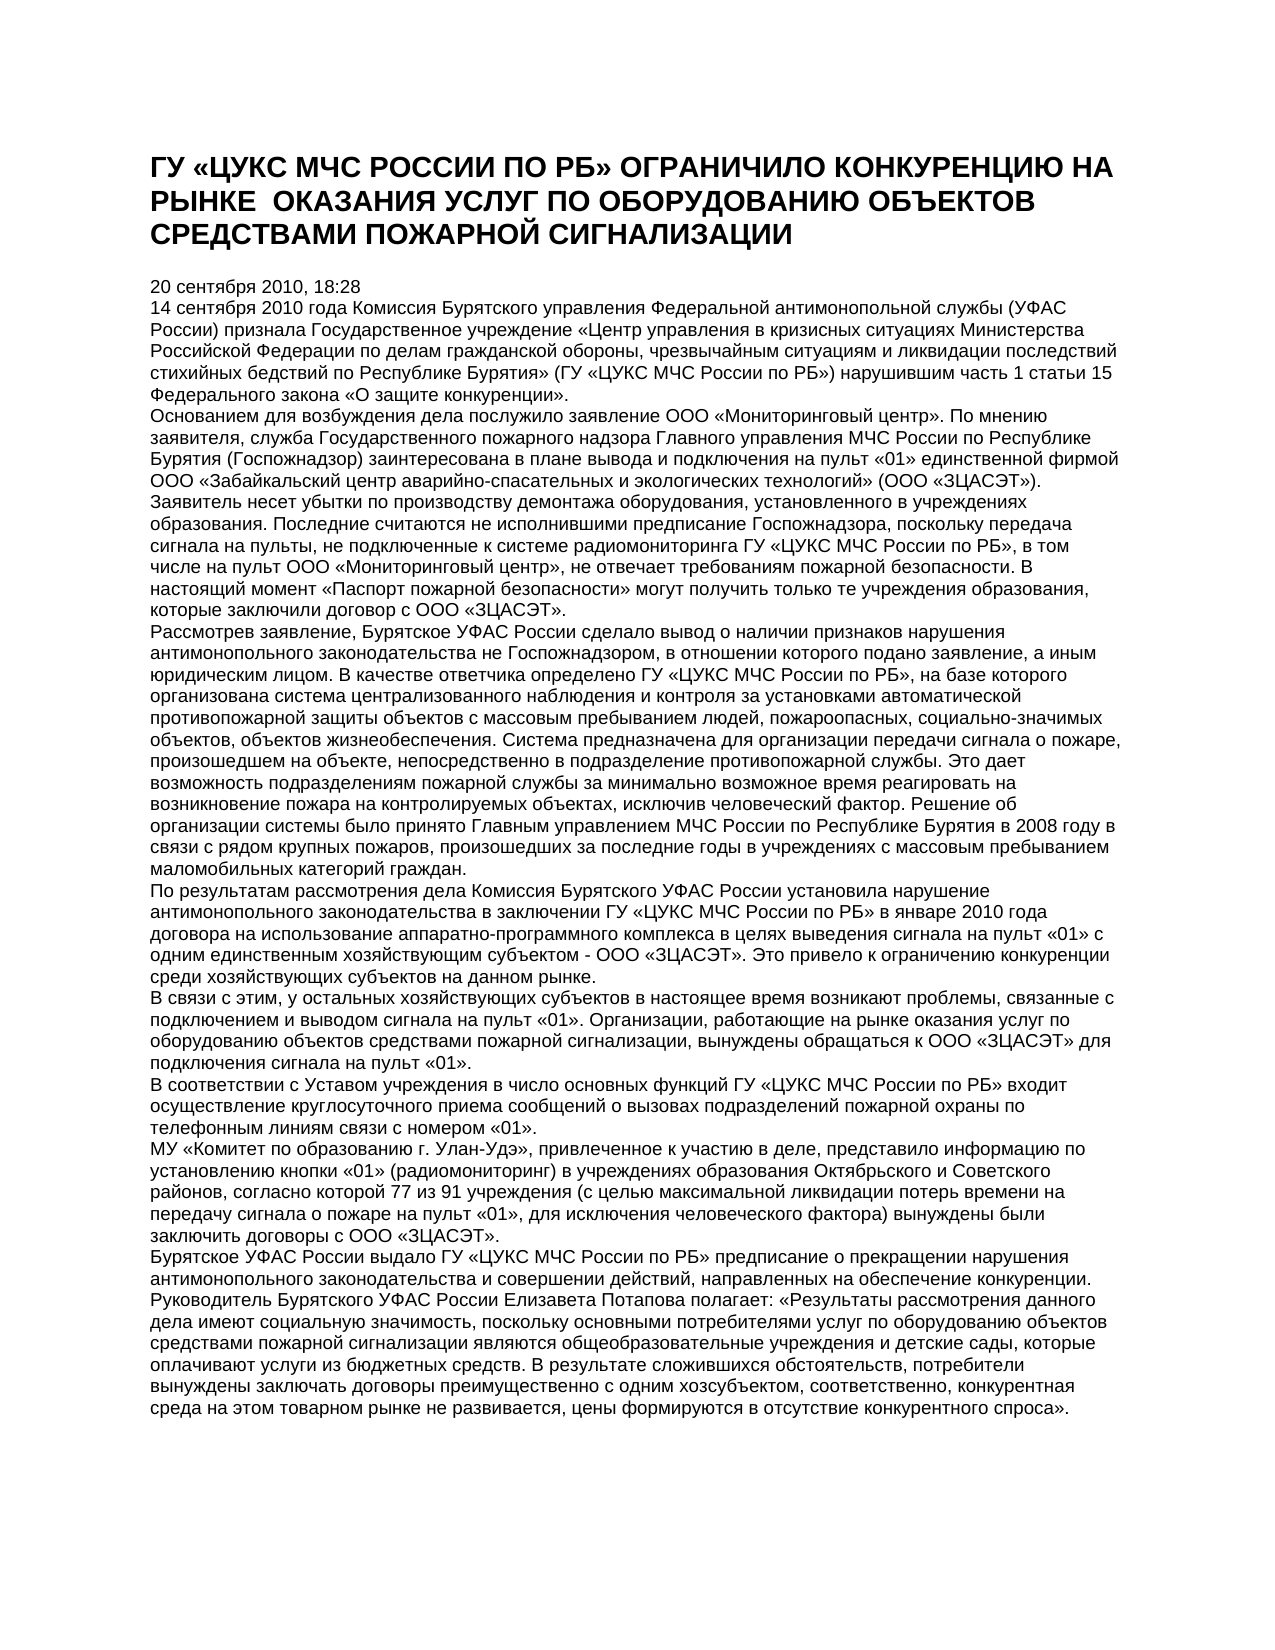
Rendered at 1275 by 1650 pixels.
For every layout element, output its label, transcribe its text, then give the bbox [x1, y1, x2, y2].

text Основанием для возбуждения дела послужило заявление ООО «Мониторинговый центр». По мнению заявителя, служба Государственного пожарного надзора Главного управления МЧС России по Республике Бурятия (Госпожнадзор) заинтересована в плане вывода и подключения на пульт «01» единственной фирмой ООО «Забайкальский центр аварийно-спасательных и экологических технологий» (ООО «ЗЦАСЭТ»). Заявитель несет убытки по производству демонтажа оборудования, установленного в учреждениях образования. Последние считаются не исполнившими предписание Госпожнадзора, поскольку передача сигнала на пульты, не подключенные к системе радиомониторинга ГУ «ЦУКС МЧС России по РБ», в том числе на пульт ООО «Мониторинговый центр», не отвечает требованиям пожарной безопасности. В настоящий момент «Паспорт пожарной безопасности» могут получить только те учреждения образования, которые заключили договор с ООО «ЗЦАСЭТ». [150, 405, 1125, 621]
subtitle ГУ «ЦУКС МЧС России по РБ» ограничило конкуренцию на рынке оказания услуг по оборудованию объектов средствами пожарной сигнализации [150, 150, 1125, 251]
text Рассмотрев заявление, Бурятское УФАС России сделало вывод о наличии признаков нарушения антимонопольного законодательства не Госпожнадзором, в отношении которого подано заявление, а иным юридическим лицом. В качестве ответчика определено ГУ «ЦУКС МЧС России по РБ», на базе которого организована система централизованного наблюдения и контроля за установками автоматической противопожарной защиты объектов с массовым пребыванием людей, пожароопасных, социально-значимых объектов, объектов жизнеобеспечения. Система предназначена для организации передачи сигнала о пожаре, произошедшем на объекте, непосредственно в подразделение противопожарной службы. Это дает возможность подразделениям пожарной службы за минимально возможное время реагировать на возникновение пожара на контролируемых объектах, исключив человеческий фактор. Решение об организации системы было принято Главным управлением МЧС России по Республике Бурятия в 2008 году в связи с рядом крупных пожаров, произошедших за последние годы в учреждениях с массовым пребыванием маломобильных категорий граждан. [150, 621, 1125, 879]
text МУ «Комитет по образованию г. Улан-Удэ», привлеченное к участию в деле, представило информацию по установлению кнопки «01» (радиомониторинг) в учреждениях образования Октябрьского и Советского районов, согласно которой 77 из 91 учреждения (с целью максимальной ликвидации потерь времени на передачу сигнала о пожаре на пульт «01», для исключения человеческого фактора) вынуждены были заключить договоры с ООО «ЗЦАСЭТ». [150, 1138, 1125, 1246]
text В соответствии с Уставом учреждения в число основных функций ГУ «ЦУКС МЧС России по РБ» входит осуществление круглосуточного приема сообщений о вызовах подразделений пожарной охраны по телефонным линиям связи с номером «01». [150, 1073, 1125, 1138]
text В связи с этим, у остальных хозяйствующих субъектов в настоящее время возникают проблемы, связанные с подключением и выводом сигнала на пульт «01». Организации, работающие на рынке оказания услуг по оборудованию объектов средствами пожарной сигнализации, вынуждены обращаться к ООО «ЗЦАСЭТ» для подключения сигнала на пульт «01». [150, 987, 1125, 1073]
text По результатам рассмотрения дела Комиссия Бурятского УФАС России установила нарушение антимонопольного законодательства в заключении ГУ «ЦУКС МЧС России по РБ» в январе 2010 года договора на использование аппаратно-программного комплекса в целях выведения сигнала на пульт «01» с одним единственным хозяйствующим субъектом - ООО «ЗЦАСЭТ». Это привело к ограничению конкуренции среди хозяйствующих субъектов на данном рынке. [150, 879, 1125, 987]
text Бурятское УФАС России выдало ГУ «ЦУКС МЧС России по РБ» предписание о прекращении нарушения антимонопольного законодательства и совершении действий, направленных на обеспечение конкуренции. [150, 1246, 1125, 1289]
text Руководитель Бурятского УФАС России Елизавета Потапова полагает: «Результаты рассмотрения данного дела имеют социальную значимость, поскольку основными потребителями услуг по оборудованию объектов средствами пожарной сигнализации являются общеобразовательные учреждения и детские сады, которые оплачивают услуги из бюджетных средств. В результате сложившихся обстоятельств, потребители вынуждены заключать договоры преимущественно с одним хозсубъектом, соответственно, конкурентная среда на этом товарном рынке не развивается, цены формируются в отсутствие конкурентного спроса». [150, 1289, 1125, 1418]
text 20 сентября 2010, 18:28 [150, 276, 1125, 297]
text 14 сентября 2010 года Комиссия Бурятского управления Федеральной антимонопольной службы (УФАС России) признала Государственное учреждение «Центр управления в кризисных ситуациях Министерства Российской Федерации по делам гражданской обороны, чрезвычайным ситуациям и ликвидации последствий стихийных бедствий по Республике Бурятия» (ГУ «ЦУКС МЧС России по РБ») нарушившим часть 1 статьи 15 Федерального закона «О защите конкуренции». [150, 297, 1125, 405]
